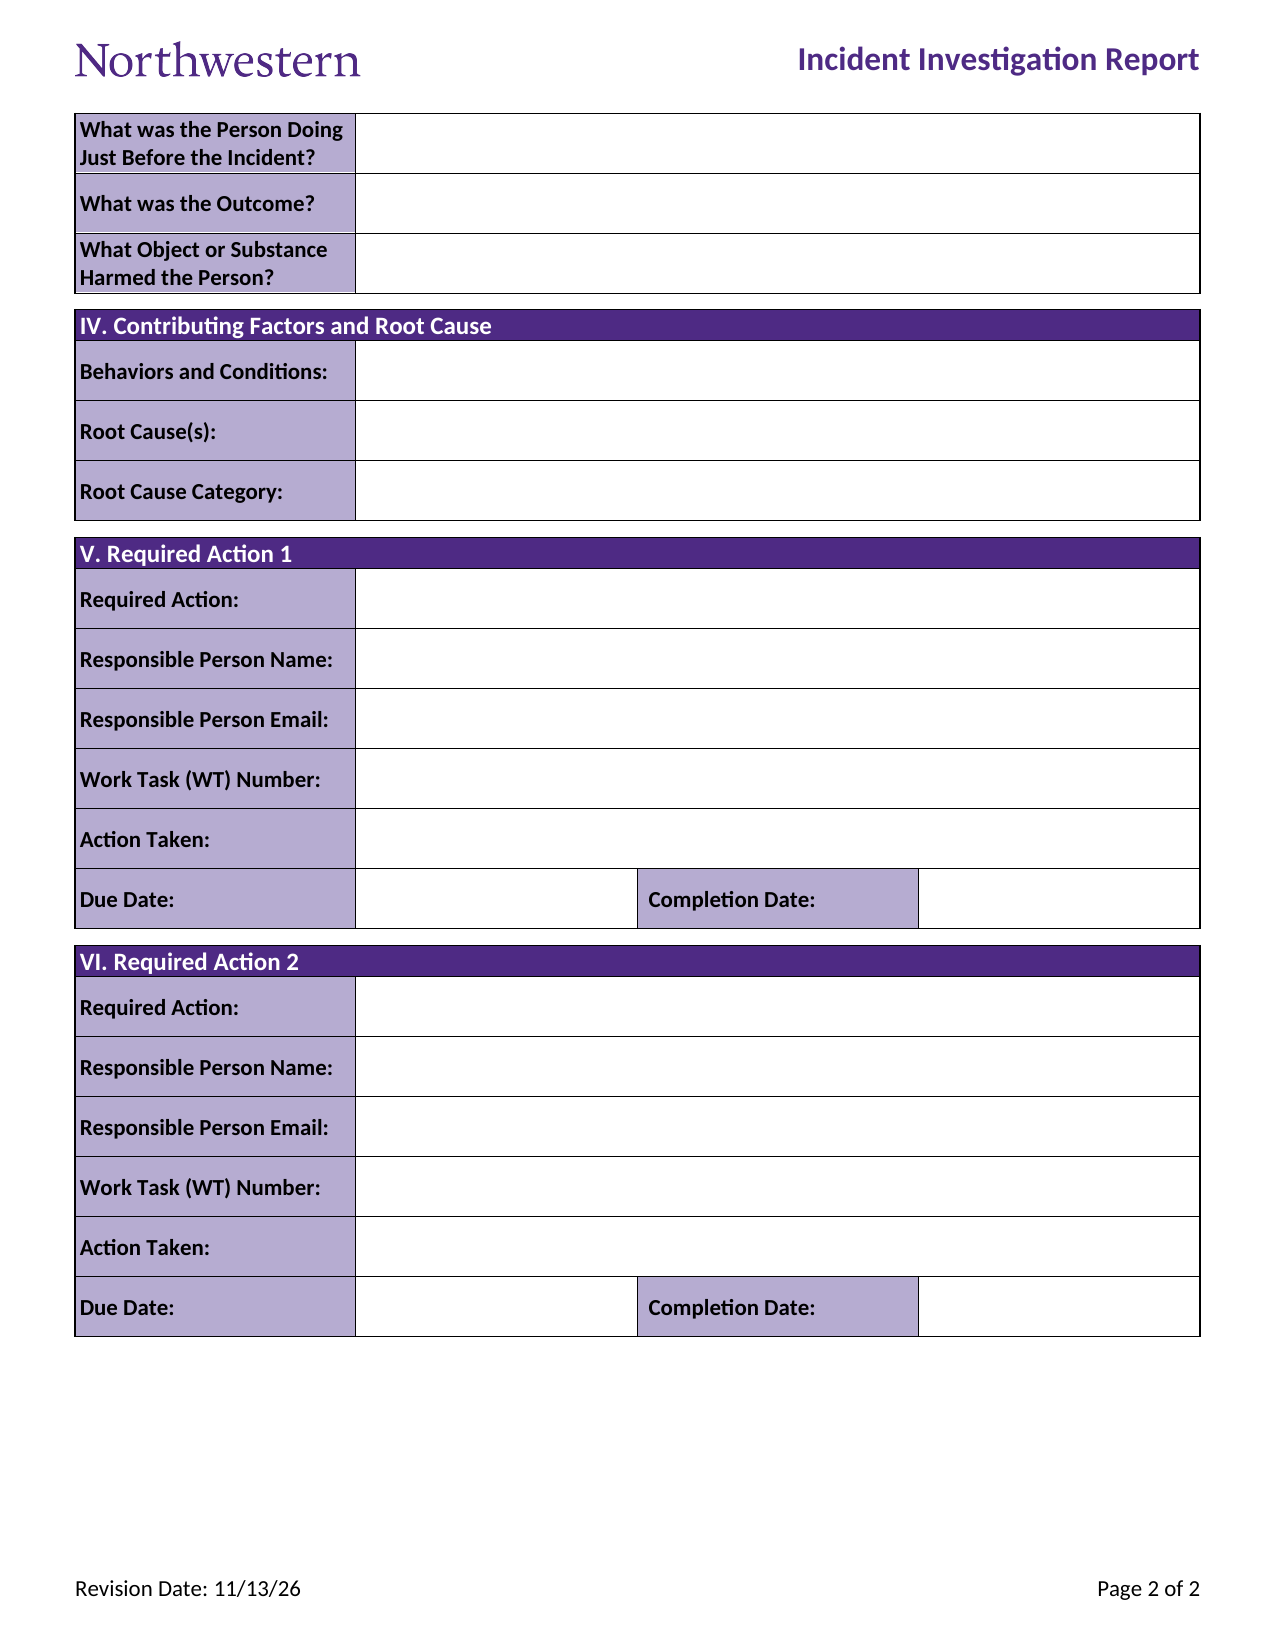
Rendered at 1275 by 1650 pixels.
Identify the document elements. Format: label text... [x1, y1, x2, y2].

table_cell [356, 809, 1199, 868]
table_cell [919, 869, 1199, 928]
table_cell [356, 569, 1199, 628]
table_cell [356, 629, 1199, 688]
table_cell [356, 689, 1199, 748]
table_cell Work Task (WT) Number: [76, 749, 355, 808]
table_cell [356, 977, 1199, 1036]
table_cell Responsible Person Name: [76, 1037, 355, 1096]
table_cell Due Date: [76, 1277, 355, 1336]
table_cell [356, 234, 1199, 292]
table_cell Work Task (WT) Number: [76, 1157, 355, 1216]
table_cell Required Action: [76, 977, 355, 1036]
table_header VI. Required Action 2 [76, 946, 1199, 976]
table_cell Action Taken: [76, 809, 355, 868]
table_cell [356, 1097, 1199, 1156]
table_cell [356, 1217, 1199, 1276]
table_header IV. Contributing Factors and Root Cause [76, 310, 1199, 340]
table_cell Due Date: [76, 869, 355, 928]
table_cell Root Cause(s): [76, 401, 355, 460]
table_cell [356, 1277, 637, 1336]
table_cell [356, 749, 1199, 808]
table_cell What Object or Substance Harmed the Person? [76, 234, 355, 292]
table_cell [356, 114, 1199, 172]
table_cell Responsible Person Name: [76, 629, 355, 688]
table_cell [356, 1157, 1199, 1216]
table_cell What was the Outcome? [76, 174, 355, 232]
table_cell Behaviors and Conditions: [76, 341, 355, 400]
table_cell Responsible Person Email: [76, 1097, 355, 1156]
table_cell Required Action: [76, 569, 355, 628]
table_cell [356, 174, 1199, 232]
table_cell [356, 1037, 1199, 1096]
table_header V. Required Action 1 [76, 538, 1199, 568]
table_cell [919, 1277, 1199, 1336]
table_cell Action Taken: [76, 1217, 355, 1276]
picture [75, 41, 361, 77]
table_cell Completion Date: [638, 869, 918, 928]
table_cell [356, 461, 1199, 520]
table_cell [356, 401, 1199, 460]
table_cell [356, 341, 1199, 400]
table_cell Root Cause Category: [76, 461, 355, 520]
table_cell What was the Person Doing Just Before the Incident? [76, 114, 355, 172]
table_cell Responsible Person Email: [76, 689, 355, 748]
table_cell [356, 869, 637, 928]
table_cell Completion Date: [638, 1277, 918, 1336]
